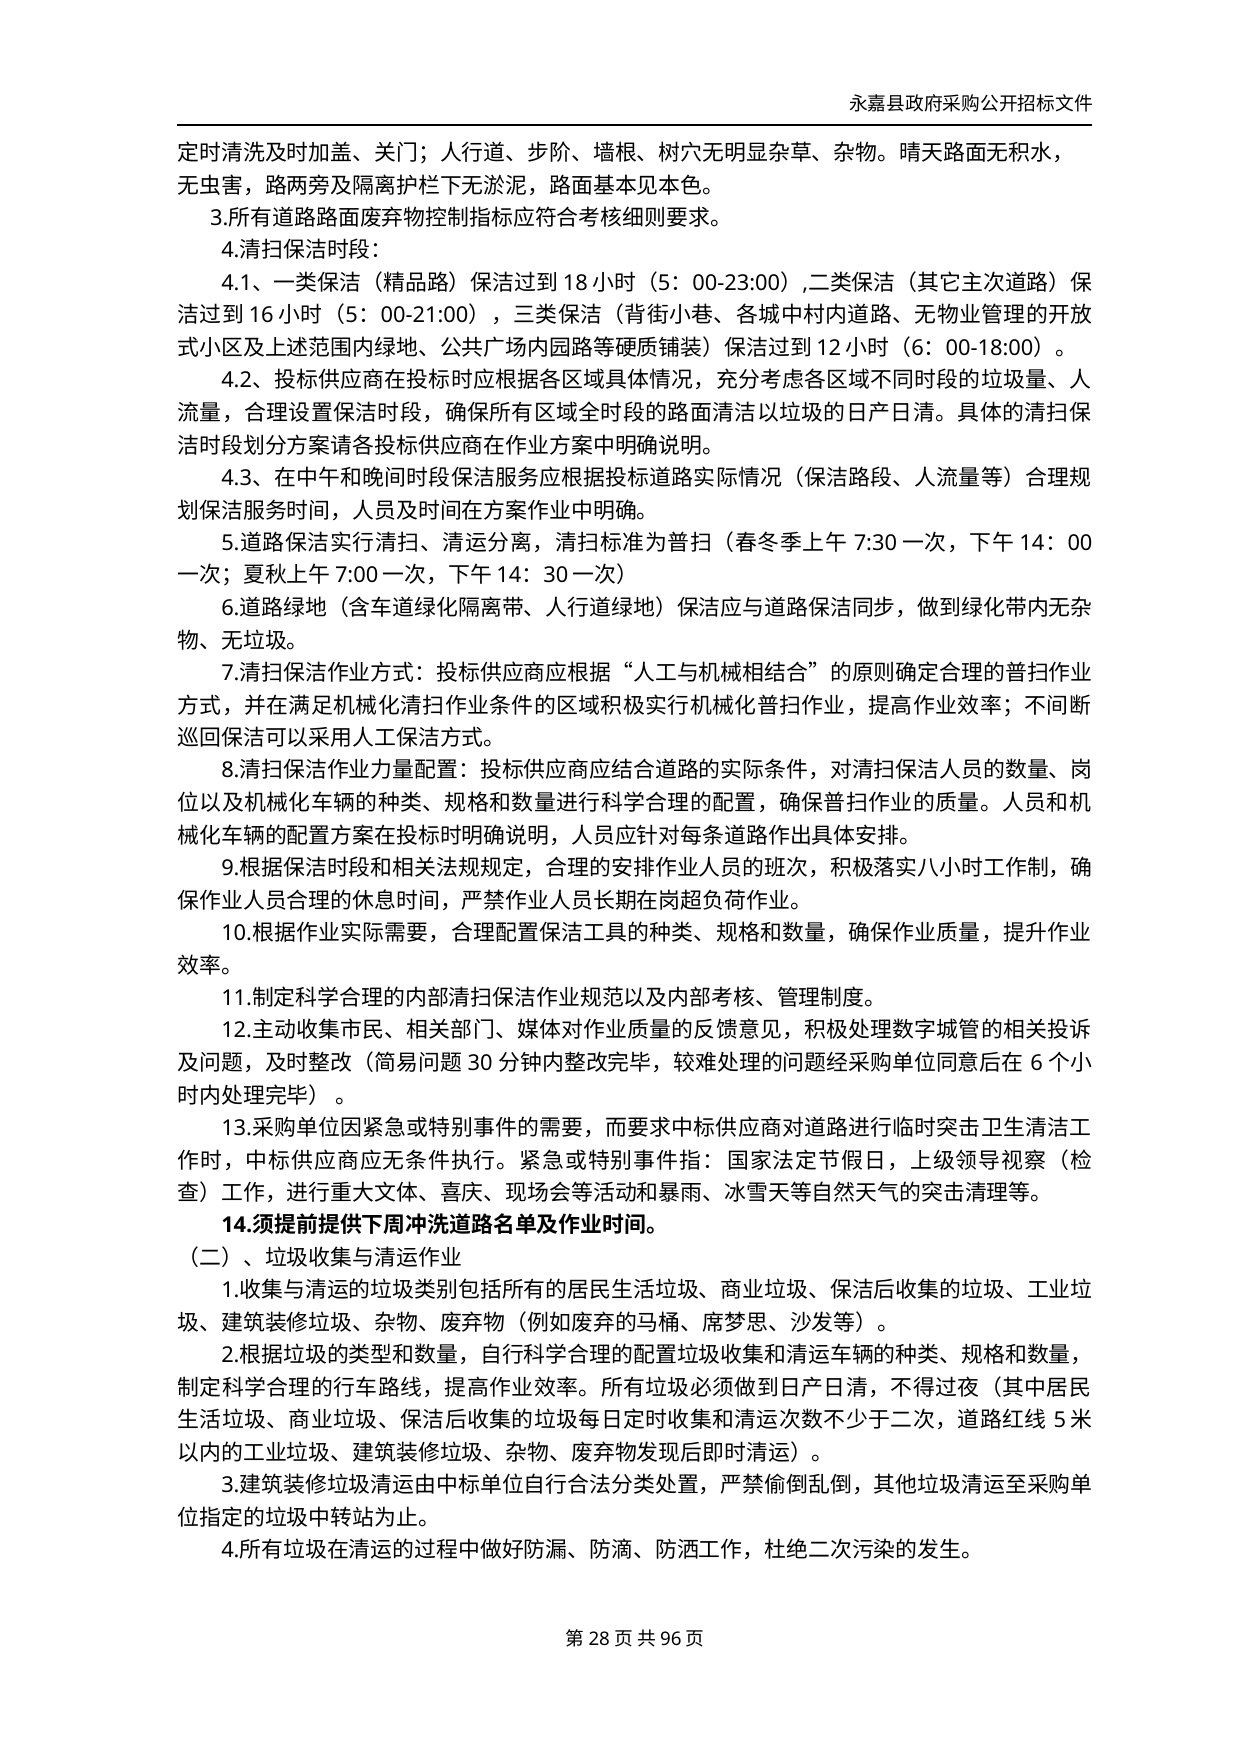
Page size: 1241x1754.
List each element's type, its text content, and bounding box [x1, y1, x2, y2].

text 4.1、一类保洁（精品路）保洁过到18小时（5：00-23:00）,二类保洁（其它主次道路）保洁过到16小时（5：00-21:00），三类保洁（背街小巷、各城中村内道路、无物业管理的开放式小区及上述范围内绿地、公共广场内园路等硬质铺装）保洁过到12小时（6：00-18:00）。 [177, 265, 1092, 362]
text （二）、垃圾收集与清运作业 [177, 1240, 1092, 1272]
text 8.清扫保洁作业力量配置：投标供应商应结合道路的实际条件，对清扫保洁人员的数量、岗位以及机械化车辆的种类、规格和数量进行科学合理的配置，确保普扫作业的质量。人员和机械化车辆的配置方案在投标时明确说明，人员应针对每条道路作出具体安排。 [177, 752, 1092, 850]
text 9.根据保洁时段和相关法规规定，合理的安排作业人员的班次，积极落实八小时工作制，确保作业人员合理的休息时间，严禁作业人员长期在岗超负荷作业。 [177, 850, 1092, 915]
text 4.清扫保洁时段： [177, 232, 1092, 265]
text 14.须提前提供下周冲洗道路名单及作业时间。 [177, 1207, 1092, 1240]
text 4.所有垃圾在清运的过程中做好防漏、防滴、防洒工作，杜绝二次污染的发生。 [177, 1532, 1092, 1565]
text 10.根据作业实际需要，合理配置保洁工具的种类、规格和数量，确保作业质量，提升作业效率。 [177, 915, 1092, 980]
text 6.道路绿地（含车道绿化隔离带、人行道绿地）保洁应与道路保洁同步，做到绿化带内无杂物、无垃圾。 [177, 590, 1092, 655]
text 4.3、在中午和晚间时段保洁服务应根据投标道路实际情况（保洁路段、人流量等）合理规划保洁服务时间，人员及时间在方案作业中明确。 [177, 460, 1092, 525]
text 4.2、投标供应商在投标时应根据各区域具体情况，充分考虑各区域不同时段的垃圾量、人流量，合理设置保洁时段，确保所有区域全时段的路面清洁以垃圾的日产日清。具体的清扫保洁时段划分方案请各投标供应商在作业方案中明确说明。 [177, 362, 1092, 460]
text 12.主动收集市民、相关部门、媒体对作业质量的反馈意见，积极处理数字城管的相关投诉及问题，及时整改（简易问题 30 分钟内整改完毕，较难处理的问题经采购单位同意后在 6 个小时内处理完毕） 。 [177, 1012, 1092, 1110]
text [177, 135, 1092, 200]
text 13.采购单位因紧急或特别事件的需要，而要求中标供应商对道路进行临时突击卫生清洁工作时，中标供应商应无条件执行。紧急或特别事件指：国家法定节假日，上级领导视察（检查）工作，进行重大文体、喜庆、现场会等活动和暴雨、冰雪天等自然天气的突击清理等。 [177, 1110, 1092, 1207]
text 7.清扫保洁作业方式：投标供应商应根据“人工与机械相结合”的原则确定合理的普扫作业方式，并在满足机械化清扫作业条件的区域积极实行机械化普扫作业，提高作业效率；不间断巡回保洁可以采用人工保洁方式。 [177, 655, 1092, 752]
text 5.道路保洁实行清扫、清运分离，清扫标准为普扫（春冬季上午7:30一次，下午14：00一次；夏秋上午7:00一次，下午14：30一次） [177, 525, 1092, 590]
text 2.根据垃圾的类型和数量，自行科学合理的配置垃圾收集和清运车辆的种类、规格和数量，制定科学合理的行车路线，提高作业效率。所有垃圾必须做到日产日清，不得过夜（其中居民生活垃圾、商业垃圾、保洁后收集的垃圾每日定时收集和清运次数不少于二次，道路红线5米以内的工业垃圾、建筑装修垃圾、杂物、废弃物发现后即时清运）。 [177, 1337, 1092, 1467]
text 3.所有道路路面废弃物控制指标应符合考核细则要求。 [177, 200, 1092, 232]
text 3.建筑装修垃圾清运由中标单位自行合法分类处置，严禁偷倒乱倒，其他垃圾清运至采购单位指定的垃圾中转站为止。 [177, 1467, 1092, 1532]
text 1.收集与清运的垃圾类别包括所有的居民生活垃圾、商业垃圾、保洁后收集的垃圾、工业垃圾、建筑装修垃圾、杂物、废弃物（例如废弃的马桶、席梦思、沙发等）。 [177, 1272, 1092, 1337]
text 11.制定科学合理的内部清扫保洁作业规范以及内部考核、管理制度。 [177, 980, 1092, 1012]
